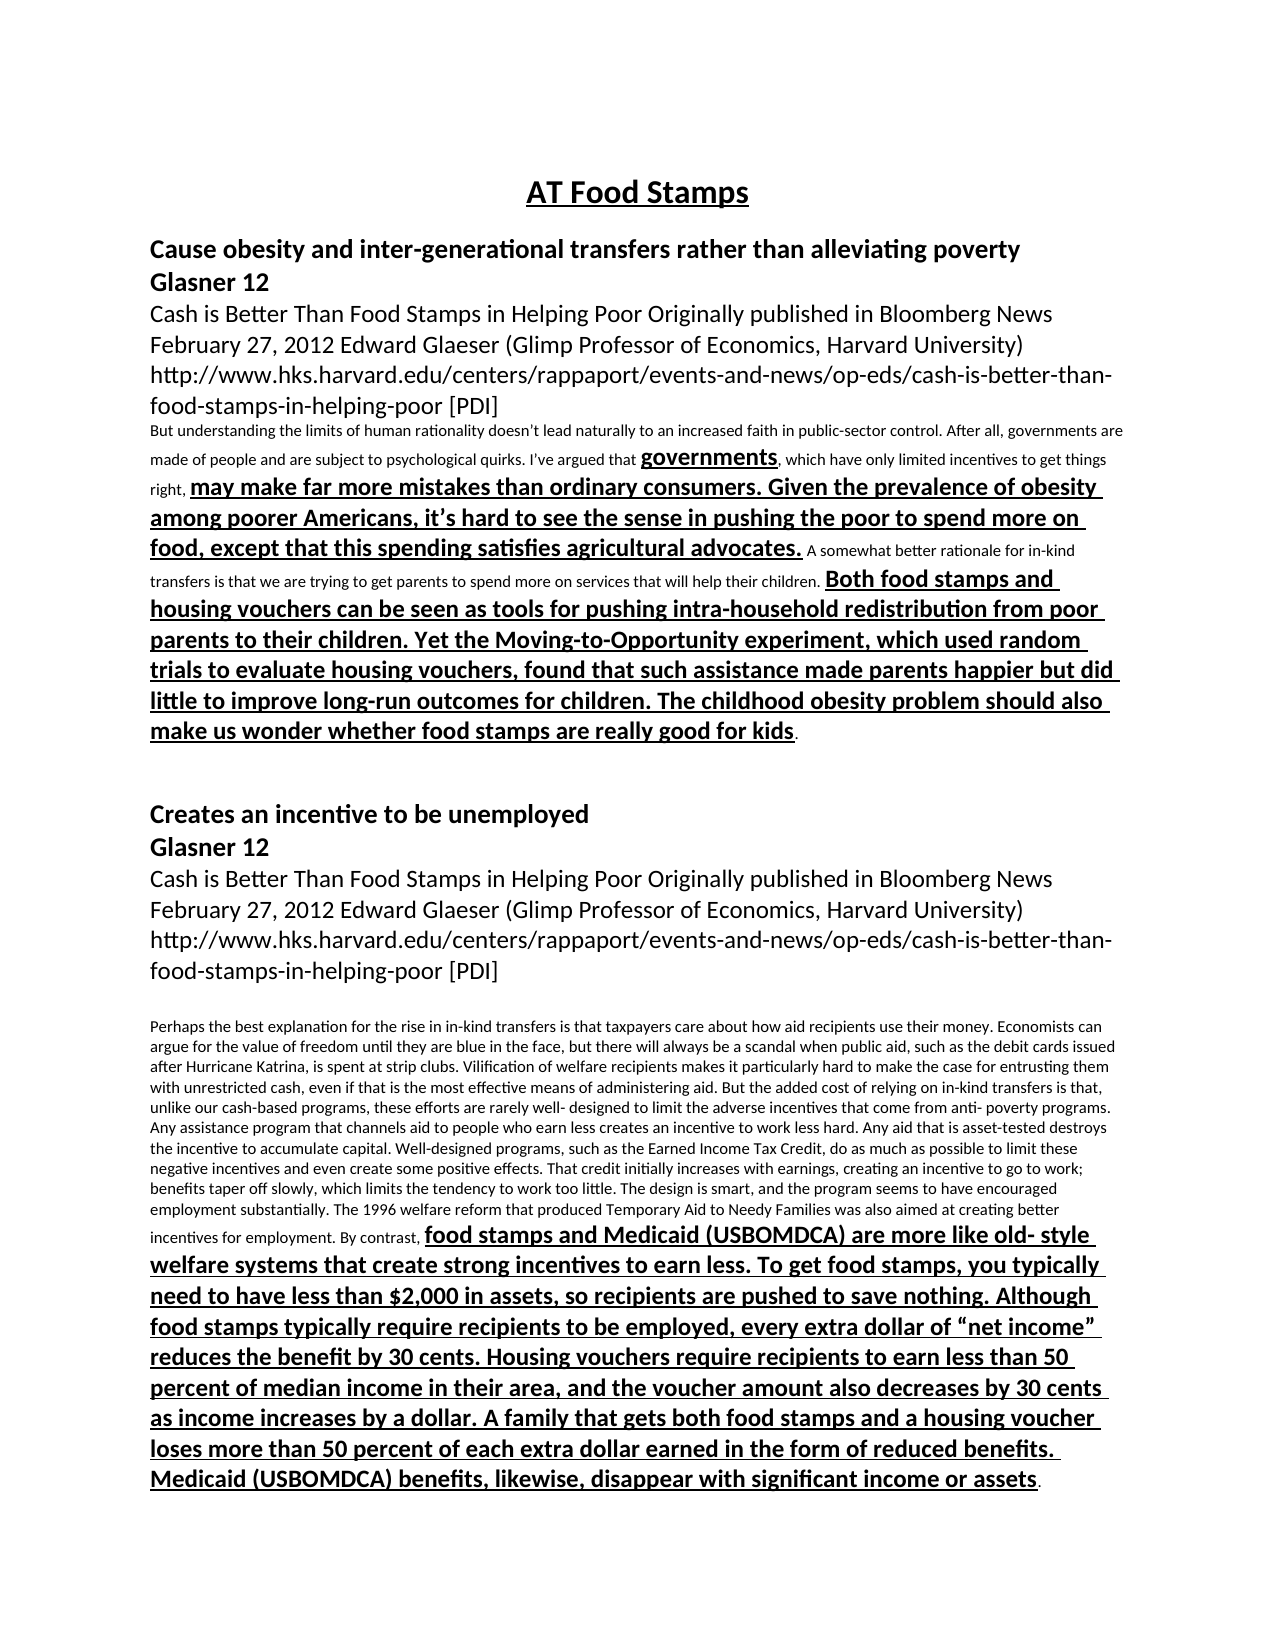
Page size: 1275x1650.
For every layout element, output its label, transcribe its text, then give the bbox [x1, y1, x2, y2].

text But understanding the limits of human rationality doesn’t lead naturally to an increased faith in public-sector control. After all, governments are made of people and are subject to psychological quirks. I’ve argued that governments, which have only limited incentives to get things right, may make far more mistakes than ordinary consumers. Given the prevalence of obesity among poorer Americans, it’s hard to see the sense in pushing the poor to spend more on food, except that this spending satisfies agricultural advocates. A somewhat better rationale for in-kind transfers is that we are trying to get parents to spend more on services that will help their children. Both food stamps and housing vouchers can be seen as tools for pushing intra-household redistribution from poor parents to their children. Yet the Moving-to-Opportunity experiment, which used random trials to evaluate housing vouchers, found that such assistance made parents happier but did little to improve long-run outcomes for children. The childhood obesity problem should also make us wonder whether food stamps are really good for kids. [150, 421, 1125, 746]
subtitle Cause obesity and inter-generational transfers rather than alleviating poverty [150, 232, 1125, 265]
text Glasner 12 [150, 265, 1125, 298]
subtitle Creates an incentive to be unemployed [150, 797, 1125, 830]
text Glasner 12 [150, 830, 1125, 863]
text Cash is Better Than Food Stamps in Helping Poor Originally published in Bloomberg News February 27, 2012 Edward Glaeser (Glimp Professor of Economics, Harvard University) http://www.hks.harvard.edu/centers/rappaport/events-and-news/op-eds/cash-is-better-than-food-stamps-in-helping-poor [PDI] [150, 863, 1125, 986]
subtitle AT Food Stamps [150, 171, 1125, 212]
text Cash is Better Than Food Stamps in Helping Poor Originally published in Bloomberg News February 27, 2012 Edward Glaeser (Glimp Professor of Economics, Harvard University) http://www.hks.harvard.edu/centers/rappaport/events-and-news/op-eds/cash-is-better-than-food-stamps-in-helping-poor [PDI] [150, 298, 1125, 421]
text Perhaps the best explanation for the rise in in-kind transfers is that taxpayers care about how aid recipients use their money. Economists can argue for the value of freedom until they are blue in the face, but there will always be a scandal when public aid, such as the debit cards issued after Hurricane Katrina, is spent at strip clubs. Vilification of welfare recipients makes it particularly hard to make the case for entrusting them with unrestricted cash, even if that is the most effective means of administering aid. But the added cost of relying on in-kind transfers is that, unlike our cash-based programs, these efforts are rarely well- designed to limit the adverse incentives that come from anti- poverty programs. Any assistance program that channels aid to people who earn less creates an incentive to work less hard. Any aid that is asset-tested destroys the incentive to accumulate capital. Well-designed programs, such as the Earned Income Tax Credit, do as much as possible to limit these negative incentives and even create some positive effects. That credit initially increases with earnings, creating an incentive to go to work; benefits taper off slowly, which limits the tendency to work too little. The design is smart, and the program seems to have encouraged employment substantially. The 1996 welfare reform that produced Temporary Aid to Needy Families was also aimed at creating better incentives for employment. By contrast, food stamps and Medicaid (USBOMDCA) are more like old- style welfare systems that create strong incentives to earn less. To get food stamps, you typically need to have less than $2,000 in assets, so recipients are pushed to save nothing. Although food stamps typically require recipients to be employed, every extra dollar of “net income” reduces the benefit by 30 cents. Housing vouchers require recipients to earn less than 50 percent of median income in their area, and the voucher amount also decreases by 30 cents as income increases by a dollar. A family that gets both food stamps and a housing voucher loses more than 50 percent of each extra dollar earned in the form of reduced benefits. Medicaid (USBOMDCA) benefits, likewise, disappear with significant income or assets. [150, 1016, 1125, 1494]
